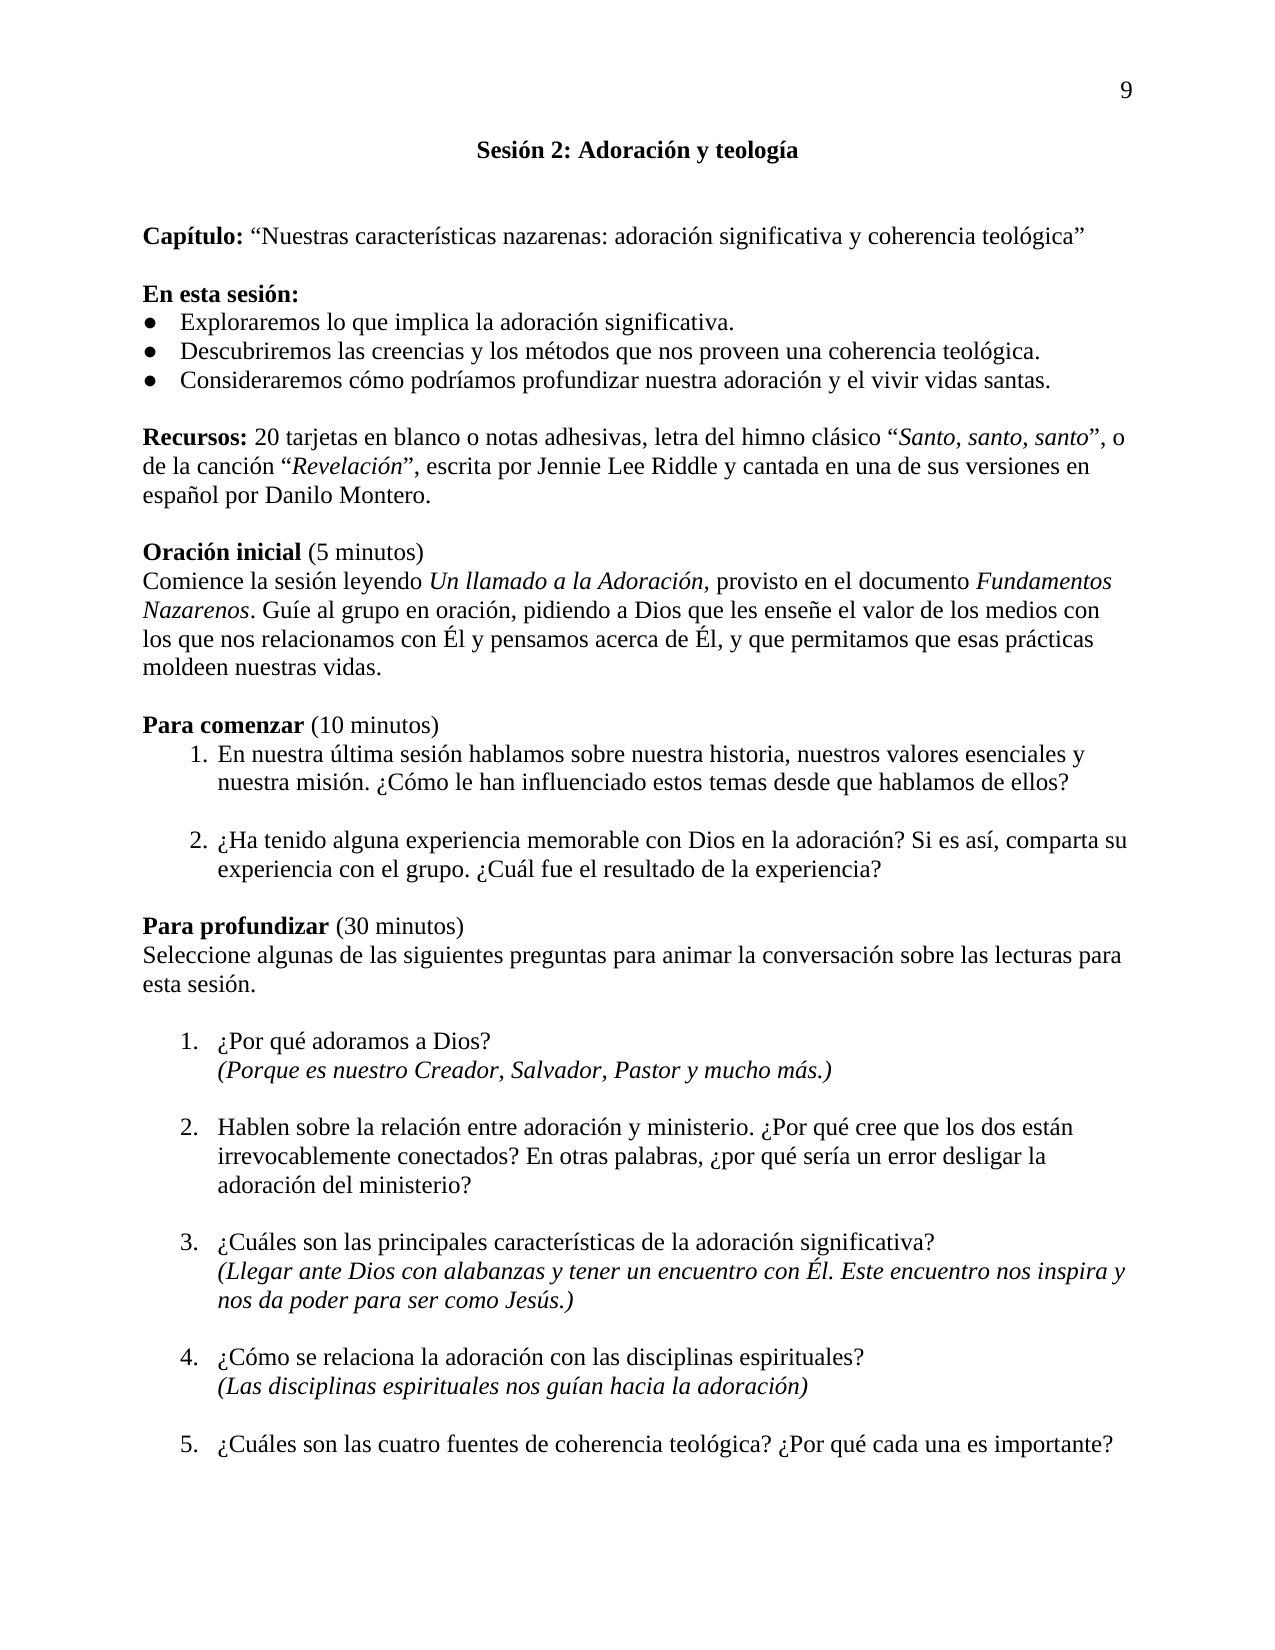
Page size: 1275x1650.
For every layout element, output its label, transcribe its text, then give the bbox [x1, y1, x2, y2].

text Para comenzar (10 minutos) [142, 710, 1132, 739]
text ● Descubriremos las creencias y los métodos que nos proveen una coherencia teológica. [142, 336, 1132, 365]
text Seleccione algunas de las siguientes preguntas para animar la conversación sobre las lecturas para esta sesión. [142, 940, 1132, 997]
text 1. En nuestra última sesión hablamos sobre nuestra historia, nuestros valores esenciales y nuestra misión. ¿Cómo le han influenciado estos temas desde que hablamos de ellos? [189, 739, 1132, 796]
text 5. ¿Cuáles son las cuatro fuentes de coherencia teológica? ¿Por qué cada una es importante? [180, 1429, 1132, 1457]
text Sesión 2: Adoración y teología [142, 135, 1132, 164]
text Oración inicial (5 minutos) [142, 537, 1132, 566]
text 4. ¿Cómo se relaciona la adoración con las disciplinas espirituales? [180, 1342, 1132, 1371]
text En esta sesión: [142, 279, 1132, 307]
text Recursos: 20 tarjetas en blanco o notas adhesivas, letra del himno clásico “Santo, santo, santo”, o de la canción “Revelación”, escrita por Jennie Lee Riddle y cantada en una de sus versiones en español por Danilo Montero. [142, 422, 1132, 509]
text ● Exploraremos lo que implica la adoración significativa. [142, 307, 1132, 336]
text 2. ¿Ha tenido alguna experiencia memorable con Dios en la adoración? Si es así, comparta su experiencia con el grupo. ¿Cuál fue el resultado de la experiencia? [189, 825, 1132, 882]
text (Las disciplinas espirituales nos guían hacia la adoración) [142, 1371, 1132, 1400]
text 2. Hablen sobre la relación entre adoración y ministerio. ¿Por qué cree que los dos están irrevocablemente conectados? En otras palabras, ¿por qué sería un error desligar la adoración del ministerio? [180, 1112, 1132, 1199]
text Capítulo: “Nuestras características nazarenas: adoración significativa y coherencia teológica” [142, 221, 1132, 250]
text Comience la sesión leyendo Un llamado a la Adoración, provisto en el documento Fundamentos Nazarenos. Guíe al grupo en oración, pidiendo a Dios que les enseñe el valor de los medios con los que nos relacionamos con Él y pensamos acerca de Él, y que permitamos que esas prácticas moldeen nuestras vidas. [142, 566, 1132, 681]
text 3. ¿Cuáles son las principales características de la adoración significativa? [180, 1227, 1132, 1256]
text 1. ¿Por qué adoramos a Dios? [180, 1026, 1132, 1055]
text (Llegar ante Dios con alabanzas y tener un encuentro con Él. Este encuentro nos inspira y nos da poder para ser como Jesús.) [142, 1256, 1132, 1314]
text Para profundizar (30 minutos) [142, 911, 1132, 940]
text (Porque es nuestro Creador, Salvador, Pastor y mucho más.) [142, 1055, 1132, 1084]
text ● Consideraremos cómo podríamos profundizar nuestra adoración y el vivir vidas santas. [142, 365, 1132, 394]
